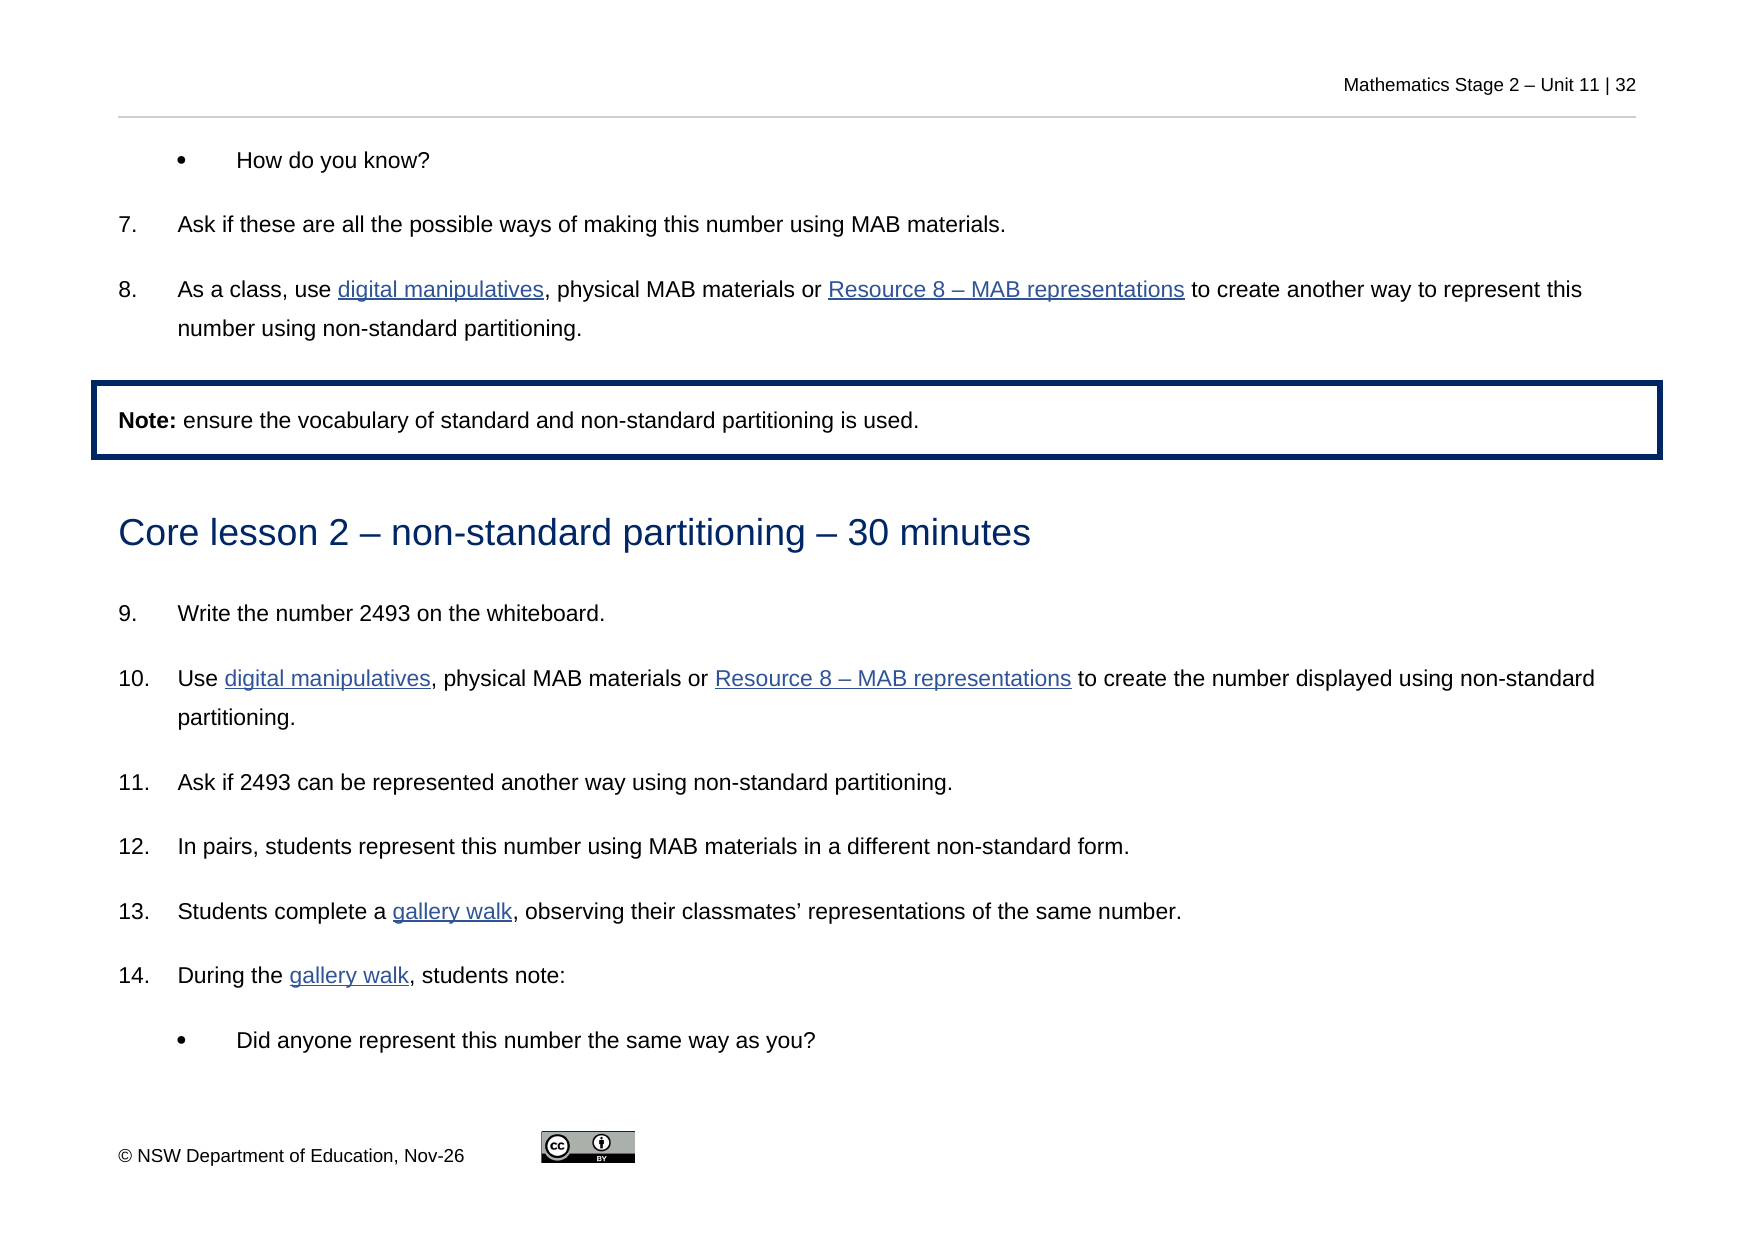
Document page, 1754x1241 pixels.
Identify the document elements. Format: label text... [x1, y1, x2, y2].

list As a class, use digital manipulatives, physical MAB materials or Resource 8 – MAB representations to create another way to represent this number using non-standard partitioning. [118, 276, 1636, 341]
list Ask if 2493 can be represented another way using non-standard partitioning. [118, 769, 1636, 795]
subtitle Core lesson 2 – non-standard partitioning – 30 minutes [118, 511, 1636, 554]
picture [541, 1131, 635, 1163]
list Use digital manipulatives, physical MAB materials or Resource 8 – MAB representations to create the number displayed using non-standard partitioning. [118, 665, 1636, 731]
list Write the number 2493 on the whiteboard. [118, 600, 1636, 627]
list Students complete a gallery walk, observing their classmates’ representations of the same number. [118, 898, 1636, 924]
list How do you know? [177, 147, 1636, 173]
list In pairs, students represent this number using MAB materials in a different non-standard form. [118, 833, 1636, 859]
text Note: ensure the vocabulary of standard and non-standard partitioning is used. [97, 386, 1657, 454]
list During the gallery walk, students note: [118, 962, 1636, 988]
list Ask if these are all the possible ways of making this number using MAB materials. [118, 211, 1636, 237]
list Did anyone represent this number the same way as you? [177, 1027, 1636, 1053]
